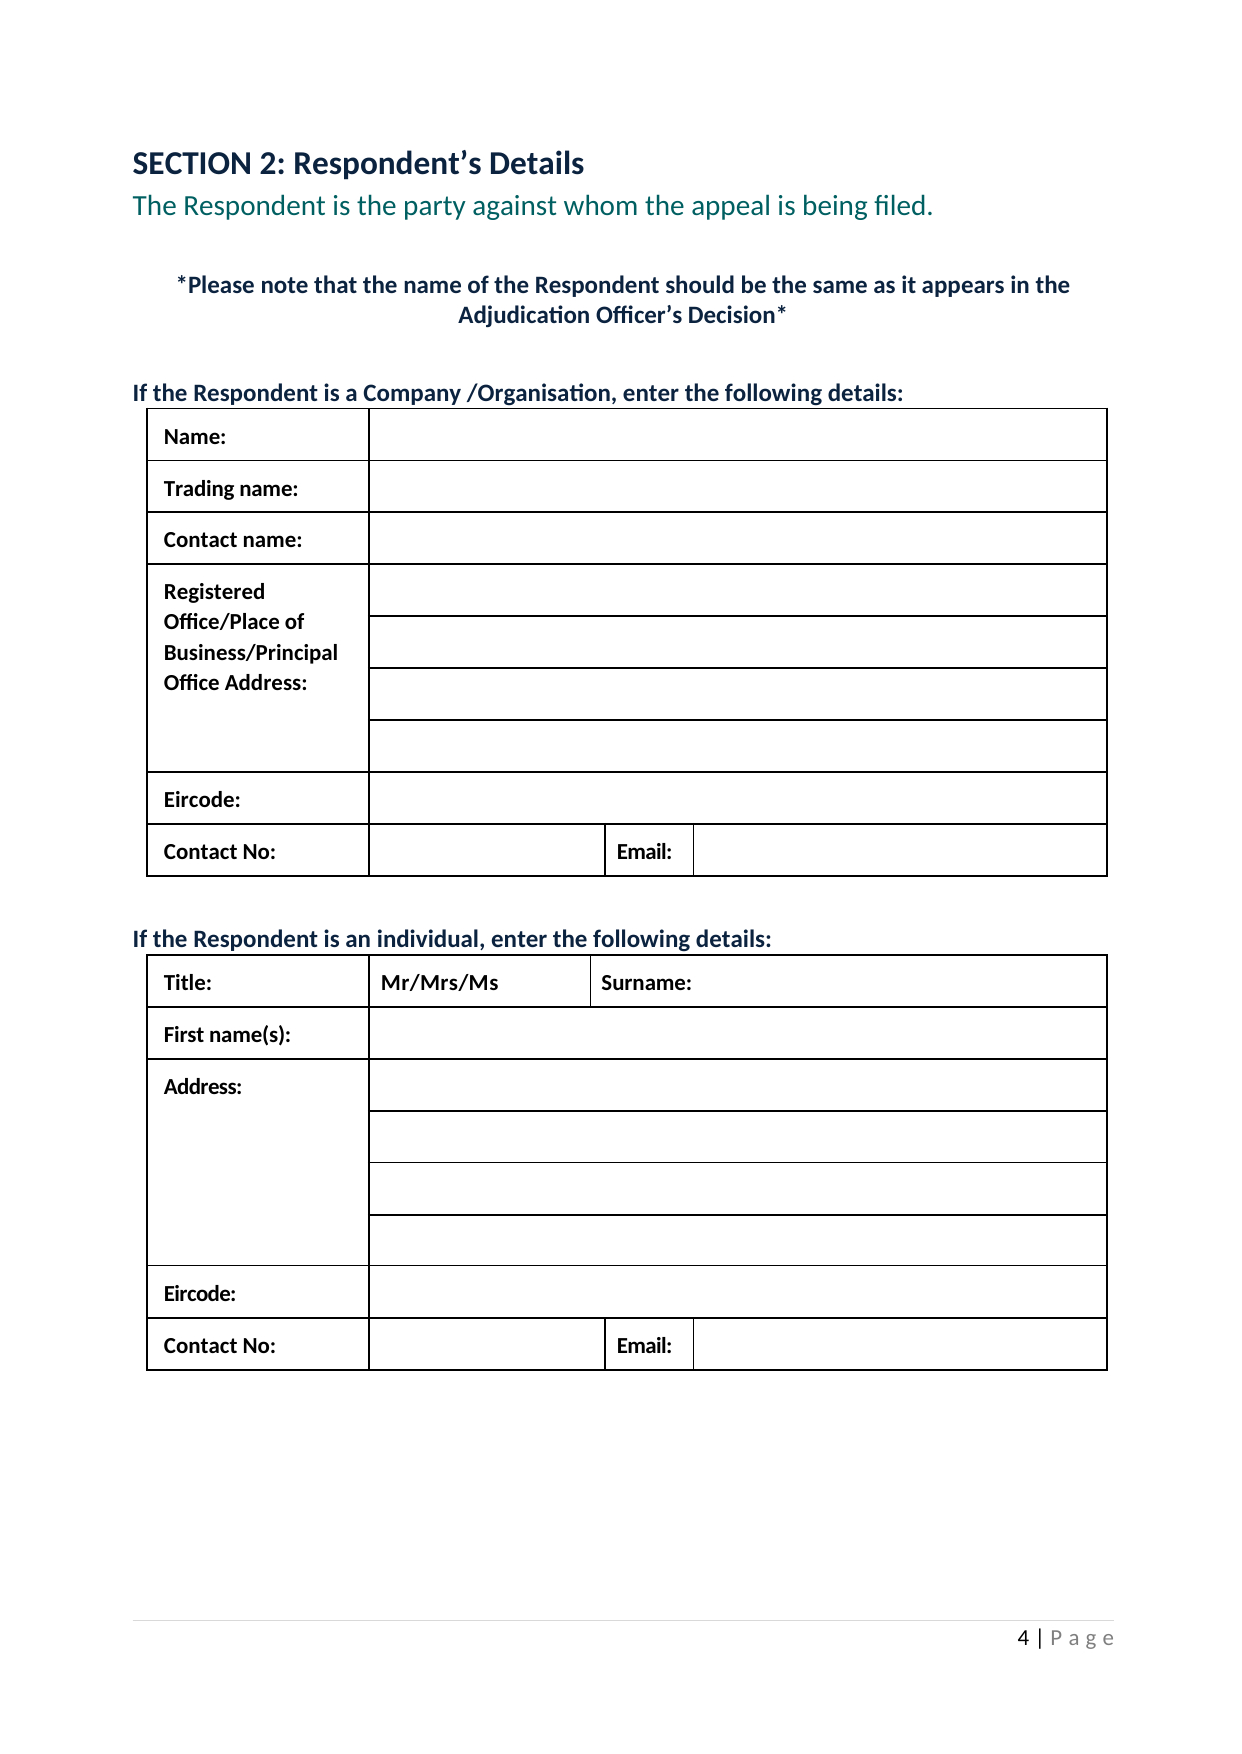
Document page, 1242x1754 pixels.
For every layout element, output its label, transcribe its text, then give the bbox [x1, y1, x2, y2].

table_cell First name(s): [148, 1008, 368, 1058]
table_cell [370, 1060, 1106, 1110]
table_cell [370, 1008, 1106, 1058]
table_cell Eircode: [148, 773, 368, 823]
table_cell [370, 1163, 1106, 1214]
table_header Surname: [591, 956, 1106, 1006]
table_cell [370, 565, 1106, 615]
table_cell [370, 825, 604, 875]
table_cell [370, 461, 1106, 511]
table_cell [370, 1112, 1106, 1162]
table_cell Contact name: [148, 513, 368, 563]
subtitle The Respondent is the party against whom the appeal is being filed. [132, 187, 1114, 222]
table_cell Contact No: [148, 825, 368, 875]
table_cell [370, 721, 1106, 771]
table_cell [370, 773, 1106, 823]
table_cell [370, 513, 1106, 563]
table_cell Address: [148, 1060, 368, 1265]
table_cell [370, 1266, 1106, 1317]
table_cell [370, 1319, 604, 1369]
table_header Mr/Mrs/Ms [370, 956, 590, 1006]
table_header [370, 409, 1106, 459]
table_cell [694, 825, 1106, 875]
table_header Name: [148, 409, 368, 459]
table_cell Contact No: [148, 1319, 368, 1369]
table_cell Email: [606, 1319, 693, 1369]
subtitle *Please note that the name of the Respondent should be the same as it appears in the Adjudication Officer’s Decision* [132, 269, 1114, 330]
table_cell Email: [606, 825, 693, 875]
subtitle SECTION 2: Respondent’s Details [132, 142, 1114, 182]
table_header Title: [148, 956, 368, 1006]
table_cell [370, 669, 1106, 719]
table_cell [694, 1319, 1106, 1369]
table_cell [370, 617, 1106, 667]
table_cell Eircode: [148, 1266, 368, 1317]
table_cell Trading name: [148, 461, 368, 511]
table_cell [370, 1216, 1106, 1265]
table_cell Registered Office/Place of Business/Principal Office Address: [148, 565, 368, 771]
subtitle If the Respondent is a Company /Organisation, enter the following details: [132, 377, 1114, 407]
subtitle If the Respondent is an individual, enter the following details: [132, 924, 1114, 954]
